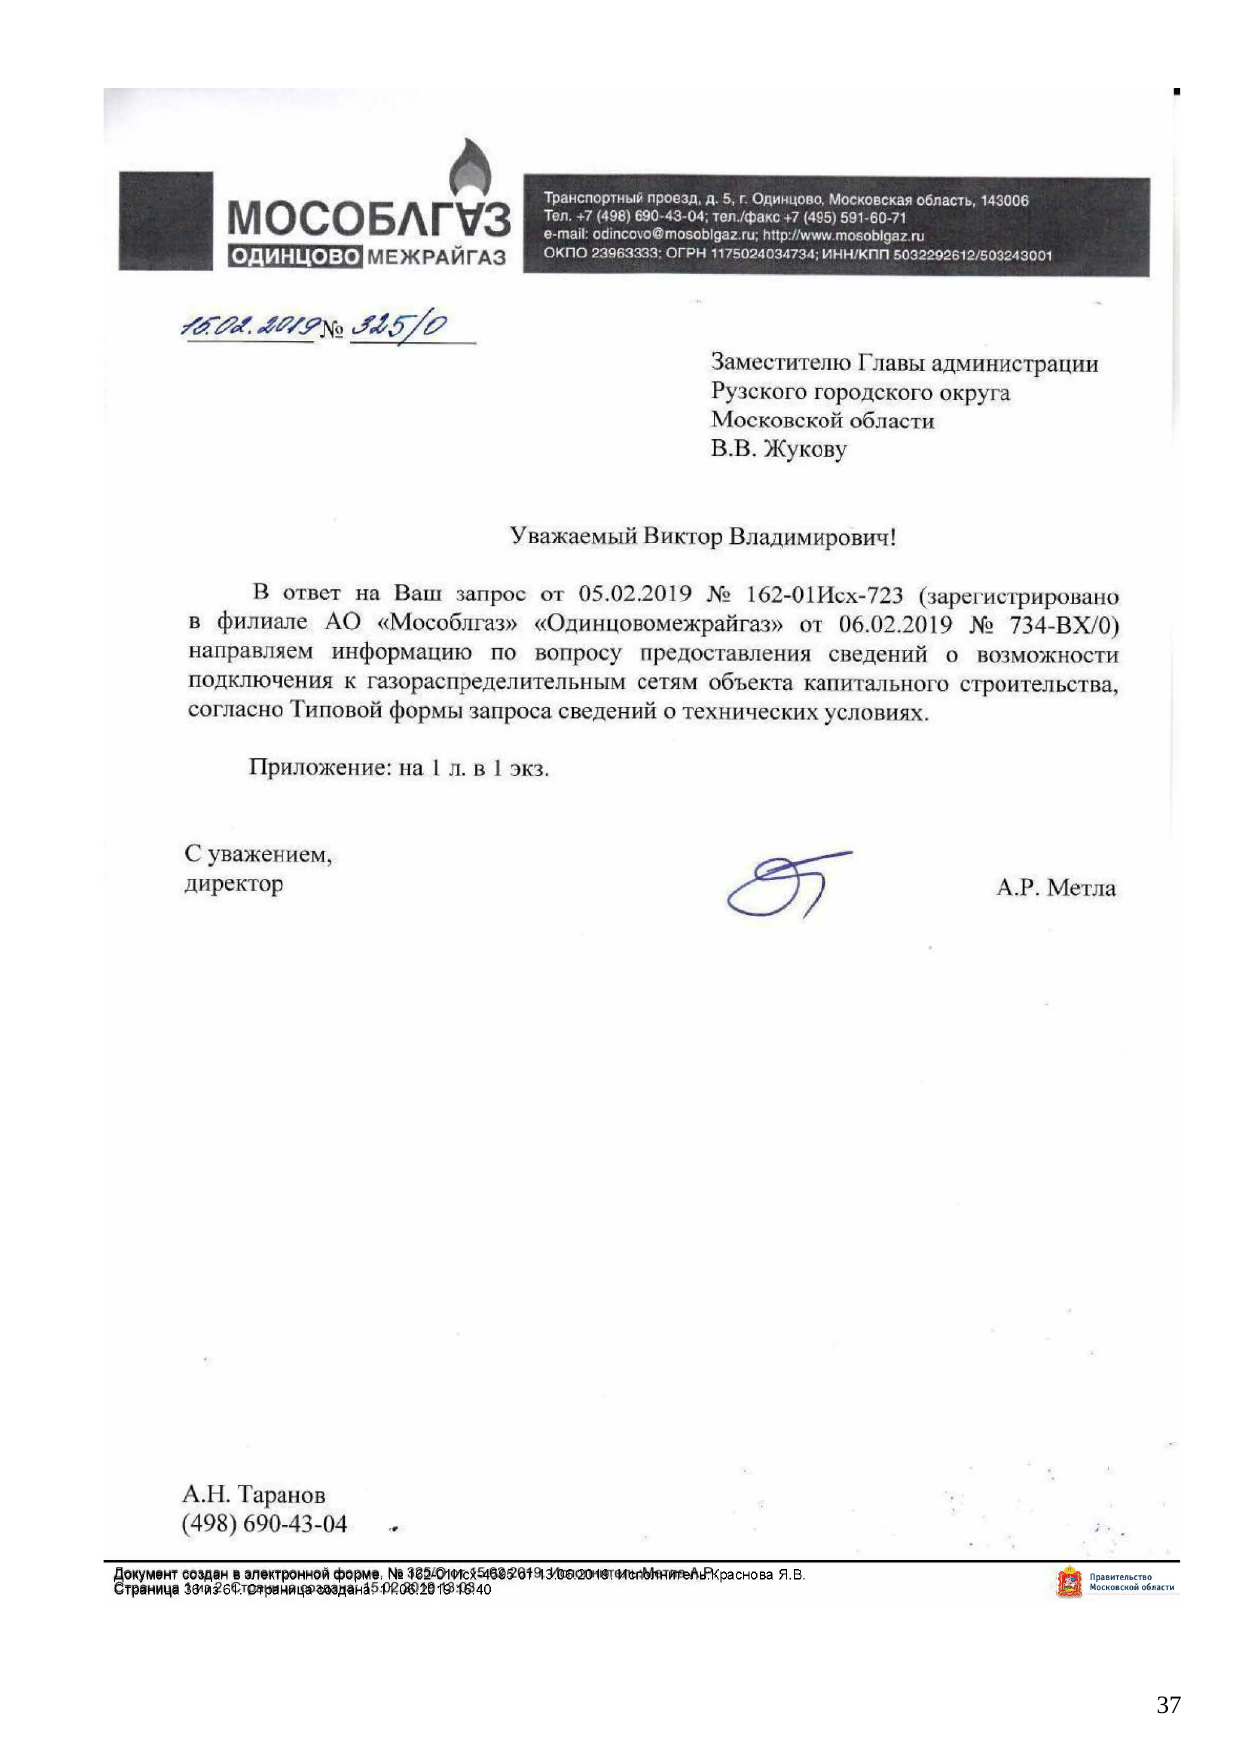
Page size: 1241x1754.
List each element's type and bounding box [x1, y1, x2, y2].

picture [103, 88, 1181, 1612]
